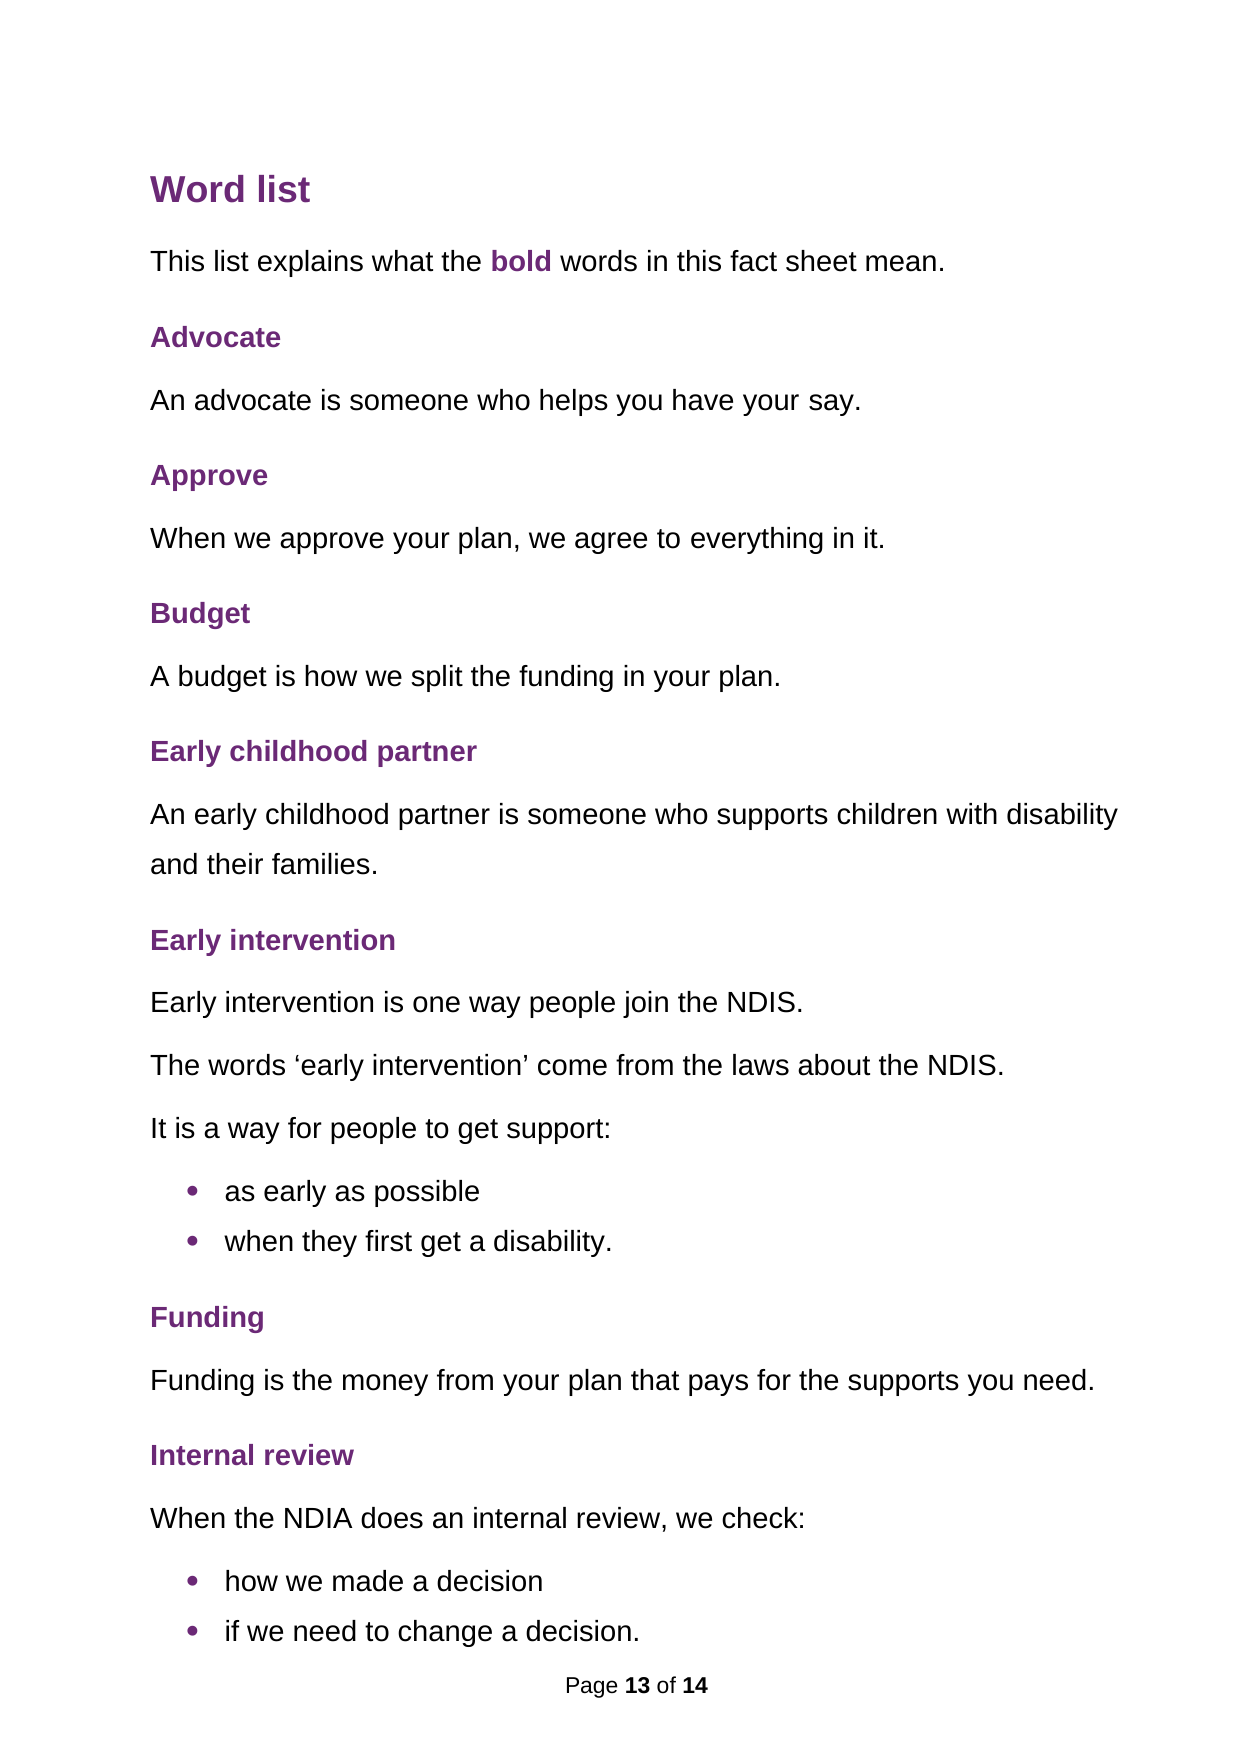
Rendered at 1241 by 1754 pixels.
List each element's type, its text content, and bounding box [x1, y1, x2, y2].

text A budget is how we split the funding in your plan. [150, 659, 1122, 692]
list Budget [150, 596, 1122, 629]
text When the NDIA does an internal review, we check: [150, 1501, 1122, 1534]
text Funding is the money from your plan that pays for the supports you need. [150, 1363, 1122, 1396]
text When we approve your plan, we agree to everything in it. [150, 521, 1122, 554]
text An advocate is someone who helps you have your say. [150, 382, 1122, 416]
list if we need to change a decision. [187, 1614, 1122, 1648]
list Advocate [150, 320, 1122, 353]
list when they first get a disability. [187, 1224, 1122, 1258]
text The words ‘early intervention’ come from the laws about the NDIS. [150, 1048, 1122, 1082]
text This list explains what the bold words in this fact sheet mean. [150, 244, 1122, 278]
text It is a way for people to get support: [150, 1111, 1122, 1144]
list Approve [150, 458, 1122, 491]
list Funding [150, 1300, 1122, 1333]
text Early intervention is one way people join the NDIS. [150, 985, 1122, 1019]
list Internal review [150, 1438, 1122, 1472]
list as early as possible [187, 1174, 1122, 1207]
list Early childhood partner [150, 734, 1122, 768]
subtitle Word list [150, 167, 1122, 210]
text An early childhood partner is someone who supports children with disability and their families. [150, 797, 1122, 881]
list Early intervention [150, 922, 1122, 956]
list how we made a decision [187, 1564, 1122, 1597]
